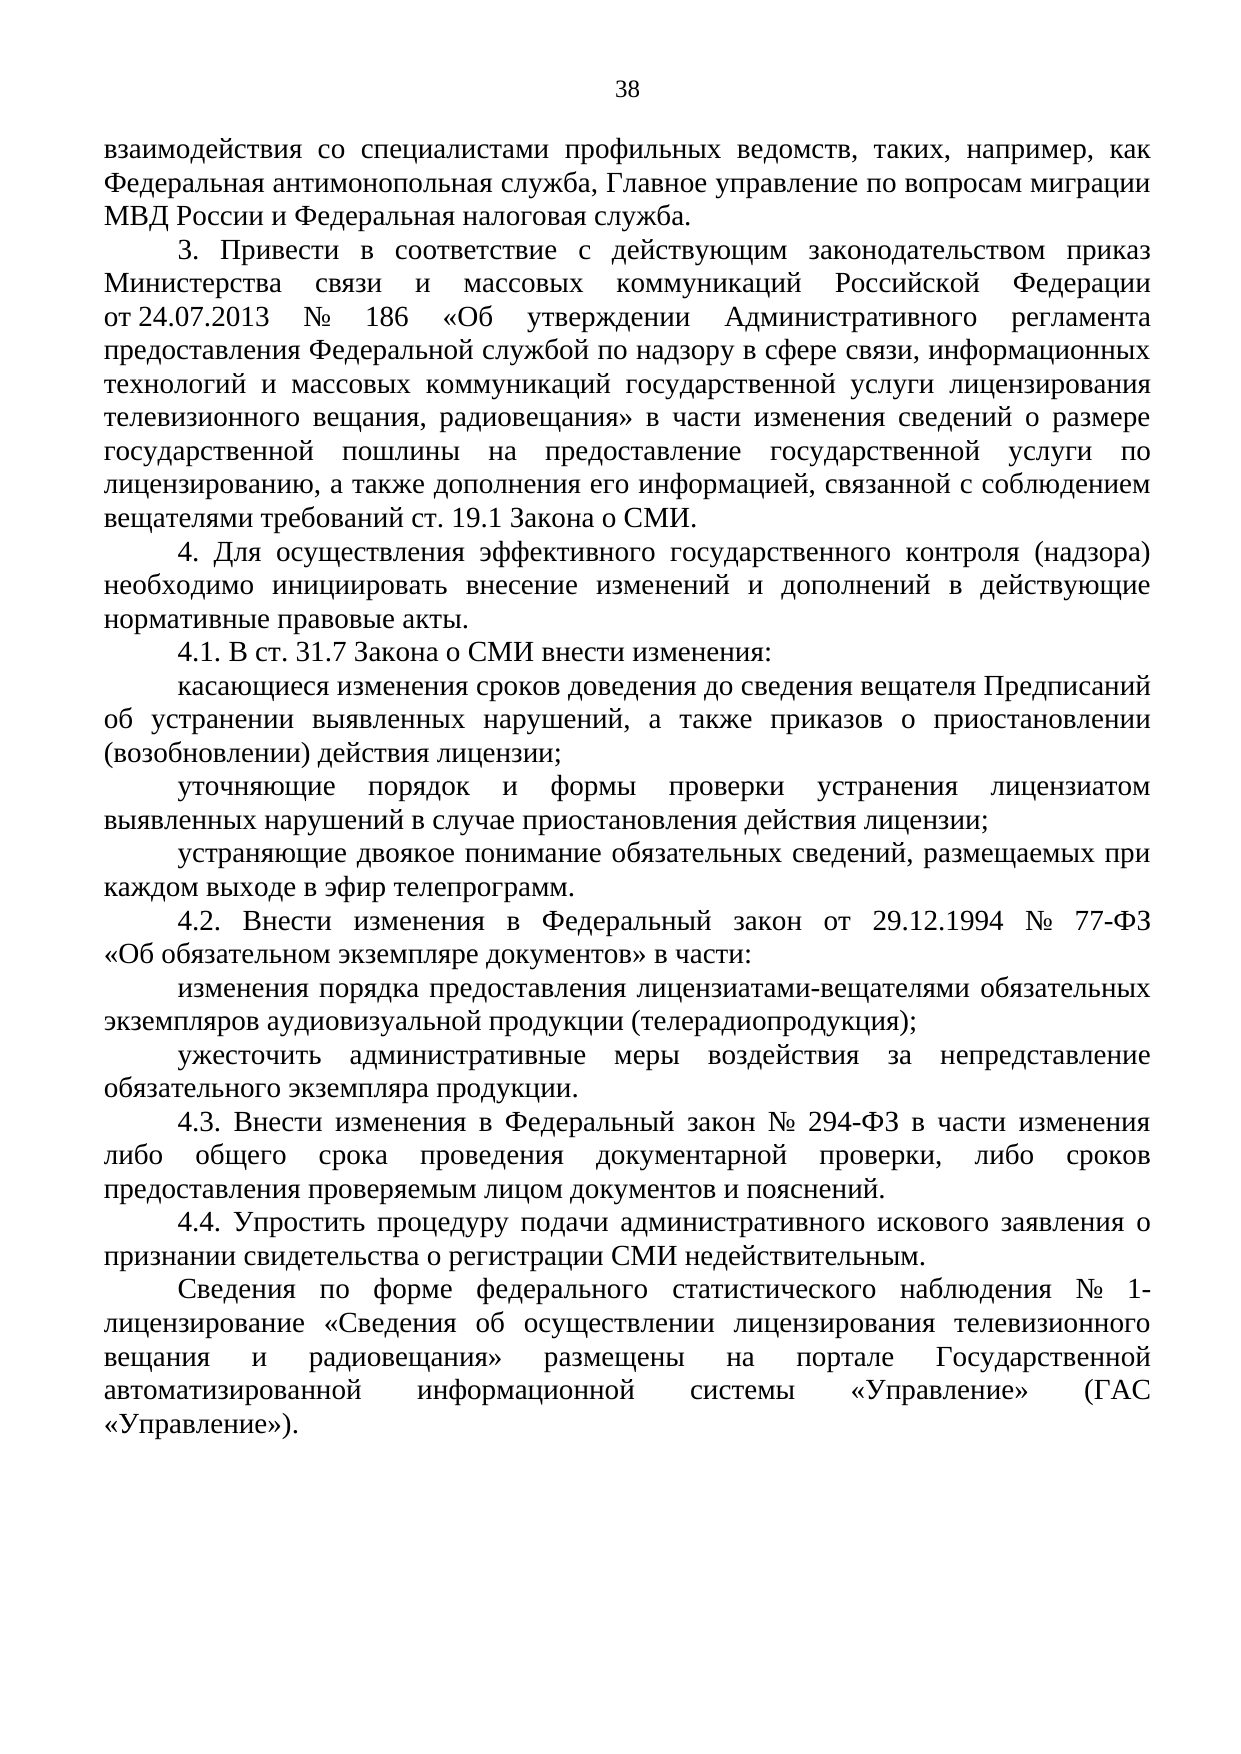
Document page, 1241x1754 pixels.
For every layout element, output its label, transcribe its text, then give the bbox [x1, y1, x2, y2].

text 4.2. Внести изменения в Федеральный закон от 29.12.1994 № 77-ФЗ «Об обязательном экземпляре документов» в части: [103, 903, 1152, 970]
text 4.1. В ст. 31.7 Закона о СМИ внести изменения: [103, 634, 1152, 668]
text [103, 131, 1152, 232]
text касающиеся изменения сроков доведения до сведения вещателя Предписаний об устранении выявленных нарушений, а также приказов о приостановлении (возобновлении) действия лицензии; [103, 668, 1152, 768]
text 3. Привести в соответствие с действующим законодательством приказ Министерства связи и массовых коммуникаций Российской Федерации от 24.07.2013 № 186 «Об утверждении Административного регламента предоставления Федеральной службой по надзору в сфере связи, информационных технологий и массовых коммуникаций государственной услуги лицензирования телевизионного вещания, радиовещания» в части изменения сведений о размере государственной пошлины на предоставление государственной услуги по лицензированию, а также дополнения его информацией, связанной с соблюдением вещателями требований ст. 19.1 Закона о СМИ. [103, 232, 1152, 534]
text устраняющие двоякое понимание обязательных сведений, размещаемых при каждом выходе в эфир телепрограмм. [103, 836, 1152, 903]
text Сведения по форме федерального статистического наблюдения № 1-лицензирование «Сведения об осуществлении лицензирования телевизионного вещания и радиовещания» размещены на портале Государственной автоматизированной информационной системы «Управление» (ГАС «Управление»). [103, 1272, 1152, 1439]
text уточняющие порядок и формы проверки устранения лицензиатом выявленных нарушений в случае приостановления действия лицензии; [103, 768, 1152, 836]
text ужесточить административные меры воздействия за непредставление обязательного экземпляра продукции. [103, 1037, 1152, 1104]
text 4.3. Внести изменения в Федеральный закон № 294-ФЗ в части изменения либо общего срока проведения документарной проверки, либо сроков предоставления проверяемым лицом документов и пояснений. [103, 1104, 1152, 1204]
text 4.4. Упростить процедуру подачи административного искового заявления о признании свидетельства о регистрации СМИ недействительным. [103, 1204, 1152, 1272]
text 4. Для осуществления эффективного государственного контроля (надзора) необходимо инициировать внесение изменений и дополнений в действующие нормативные правовые акты. [103, 534, 1152, 634]
text изменения порядка предоставления лицензиатами-вещателями обязательных экземпляров аудиовизуальной продукции (телерадиопродукция); [103, 970, 1152, 1037]
